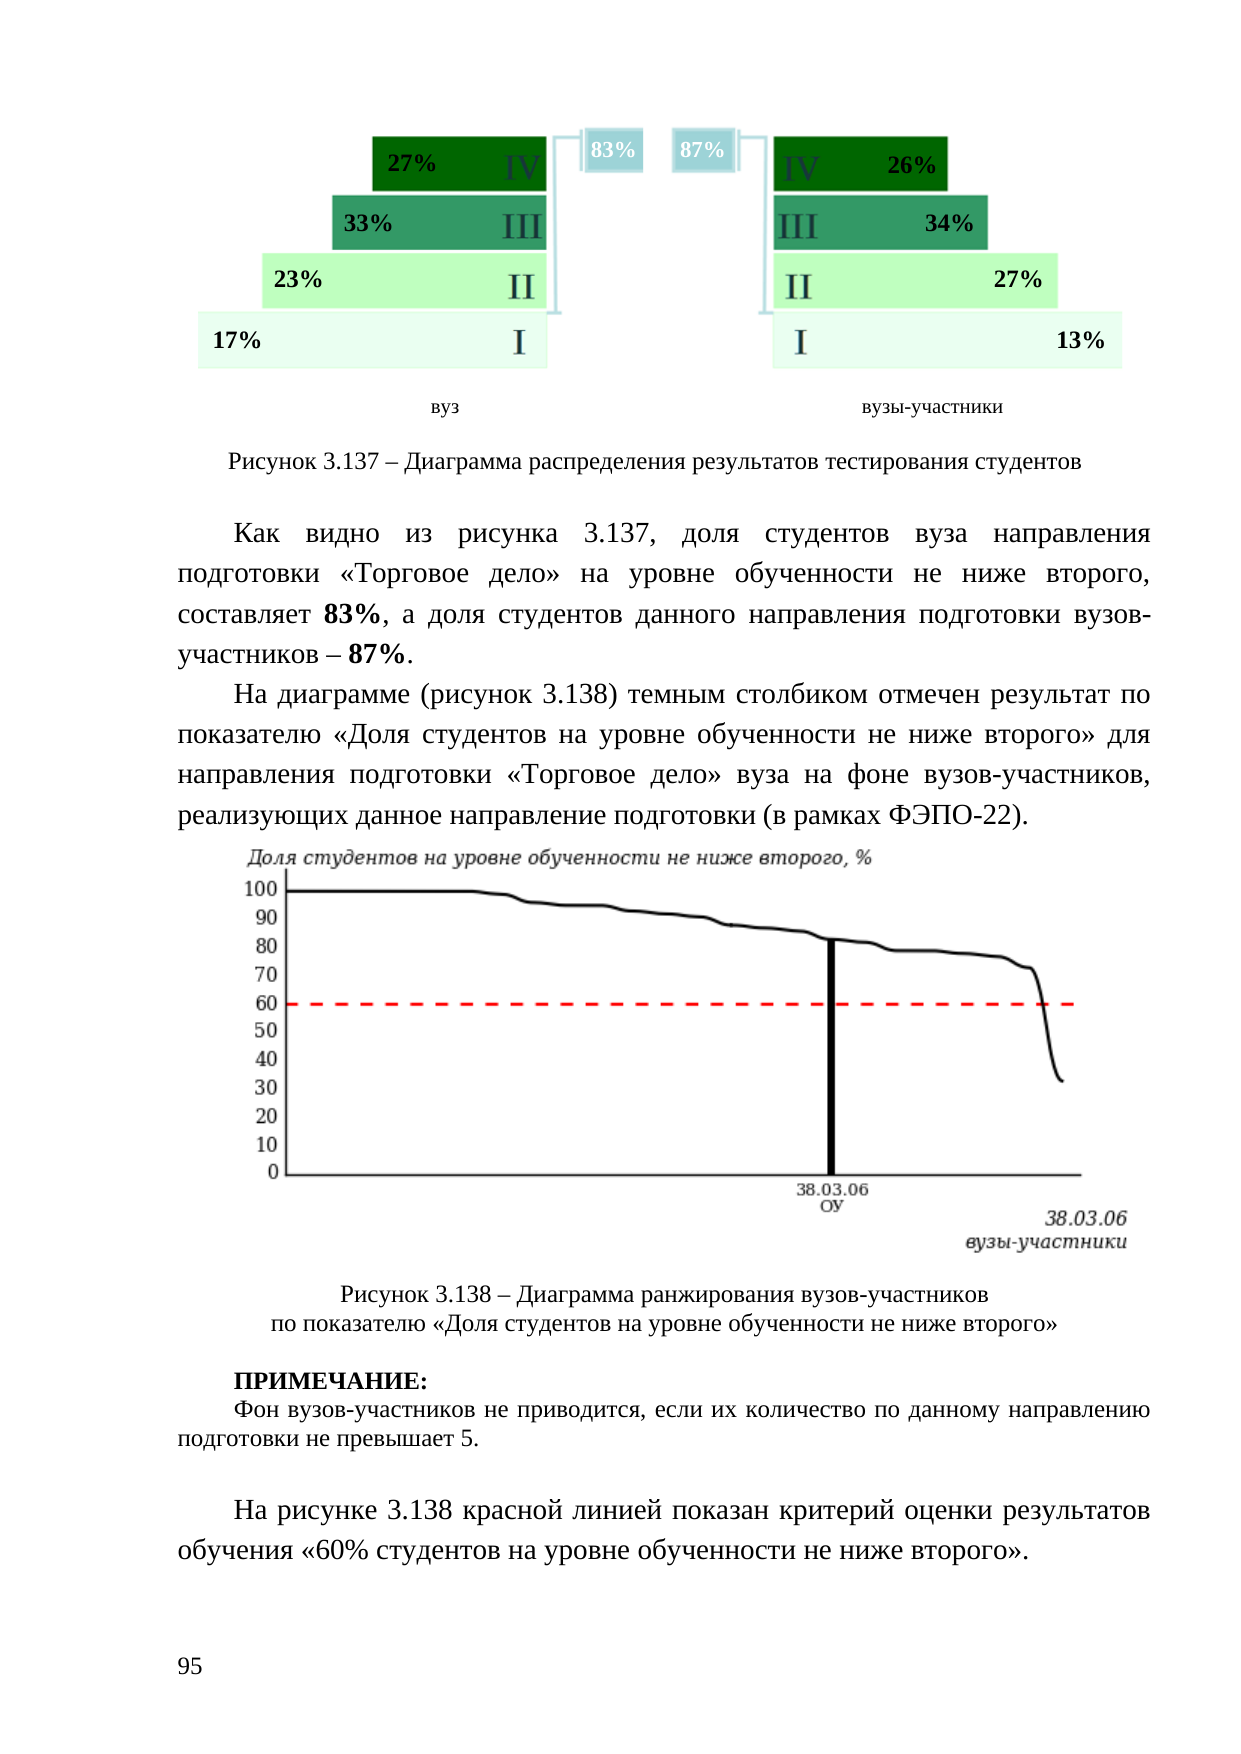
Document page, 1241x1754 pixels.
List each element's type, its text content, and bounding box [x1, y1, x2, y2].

text Как видно из рисунка 3.137, доля студентов вуза направления подготовки «Торговое дело» на уровне обученности не ниже второго, составляет 83%, а доля студентов данного направления подготовки вузов-участников – 87%. [177, 515, 1152, 669]
picture [191, 837, 1137, 1280]
text Фон вузов-участников не приводится, если их количество по данному направлению подготовки не превышает 5. [177, 1394, 1152, 1452]
text Рисунок 3.137 – Диаграмма распределения результатов тестирования студентов [158, 446, 1152, 475]
table_header вуз [177, 394, 713, 418]
text На рисунке 3.138 красной линией показан критерий оценки результатов обучения «60% студентов на уровне обученности не ниже второго». [177, 1492, 1152, 1566]
picture [198, 118, 1131, 383]
text На диаграмме (рисунок 3.138) темным столбиком отмечен результат по показателю «Доля студентов на уровне обученности не ниже второго» для направления подготовки «Торговое дело» вуза на фоне вузов-участников, реализующих данное направление подготовки (в рамках ФЭПО-22). [177, 676, 1152, 830]
table_header вузы-участники [713, 394, 1152, 418]
text ПРИМЕЧАНИЕ: [177, 1366, 1152, 1394]
